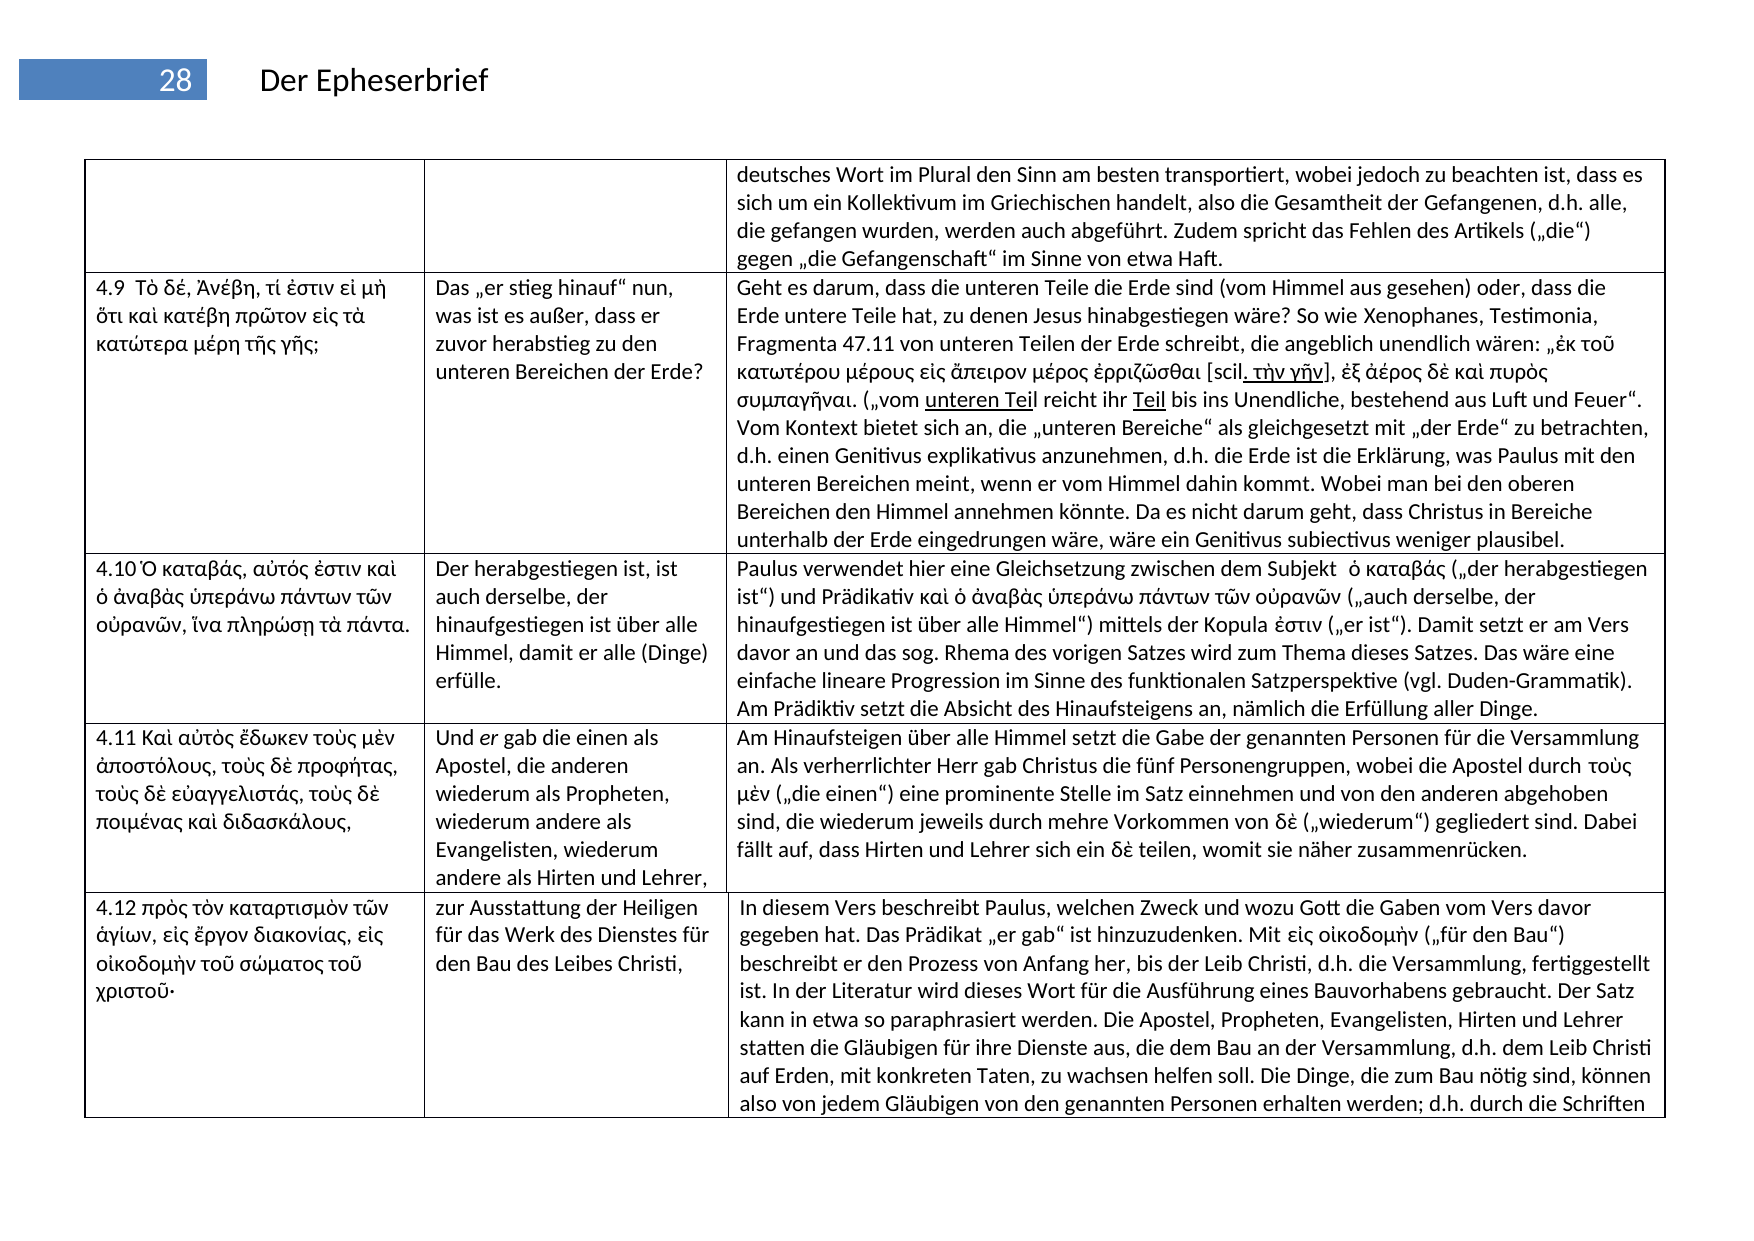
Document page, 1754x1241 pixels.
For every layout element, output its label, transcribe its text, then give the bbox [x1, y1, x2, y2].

table_cell 4.9 Τὸ δέ, Ἀνέβη, τί ἐστιν εἰ μὴ ὅτι καὶ κατέβη πρῶτον εἰς τὰ κατώτερα μέρη τῆς γῆς; [86, 273, 424, 553]
table_cell Das „er stieg hinauf“ nun, was ist es außer, dass er zuvor herabstieg zu den unteren Bereichen der Erde? [425, 273, 726, 553]
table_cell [425, 893, 728, 1117]
table_cell Der herabgestiegen ist, ist auch derselbe, der hinaufgestiegen ist über alle Himmel, damit er alle (Dinge) erfülle. [425, 554, 726, 722]
table_cell 4.11 Καὶ αὐτὸς ἔδωκεν τοὺς μὲν ἀποστόλους, τοὺς δὲ προφήτας, τοὺς δὲ εὐαγγελιστάς, τοὺς δὲ ποιμένας καὶ διδασκάλους, [86, 724, 424, 892]
table_cell 4.10 Ὁ καταβάς, αὐτός ἐστιν καὶ ὁ ἀναβὰς ὑπεράνω πάντων τῶν οὐρανῶν, ἵνα πληρώσῃ τὰ πάντα. [86, 554, 424, 722]
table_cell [727, 160, 1664, 272]
table_cell Und er gab die einen als Apostel, die anderen wiederum als Propheten, wiederum andere als Evangelisten, wiederum andere als Hirten und Lehrer, [425, 724, 726, 892]
table_cell Am Hinaufsteigen über alle Himmel setzt die Gabe der genannten Personen für die Versammlung an. Als verherrlichter Herr gab Christus die fünf Personengruppen, wobei die Apostel durch τοὺς μὲν („die einen“) eine prominente Stelle im Satz einnehmen und von den anderen abgehoben sind, die wiederum jeweils durch mehre Vorkommen von δὲ („wiederum“) gegliedert sind. Dabei fällt auf, dass Hirten und Lehrer sich ein δὲ teilen, womit sie näher zusammenrücken. [727, 724, 1664, 892]
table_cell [86, 893, 424, 1117]
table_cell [86, 160, 424, 272]
table_cell Geht es darum, dass die unteren Teile die Erde sind (vom Himmel aus gesehen) oder, dass die Erde untere Teile hat, zu denen Jesus hinabgestiegen wäre? So wie Xenophanes, Testimonia, Fragmenta 47.11 von unteren Teilen der Erde schreibt, die angeblich unendlich wären: „ἐκ τοῦ κατωτέρου μέρους εἰς ἄπειρον μέρος ἐρριζῶσθαι [scil. τὴν γῆν], ἐξ ἀέρος δὲ καὶ πυρὸς συμπαγῆναι. („vom unteren Teil reicht ihr Teil bis ins Unendliche, bestehend aus Luft und Feuer“. Vom Kontext bietet sich an, die „unteren Bereiche“ als gleichgesetzt mit „der Erde“ zu betrachten, d.h. einen Genitivus explikativus anzunehmen, d.h. die Erde ist die Erklärung, was Paulus mit den unteren Bereichen meint, wenn er vom Himmel dahin kommt. Wobei man bei den oberen Bereichen den Himmel annehmen könnte. Da es nicht darum geht, dass Christus in Bereiche unterhalb der Erde eingedrungen wäre, wäre ein Genitivus subiectivus weniger plausibel. [727, 273, 1664, 553]
table_cell Paulus verwendet hier eine Gleichsetzung zwischen dem Subjekt ὁ καταβάς („der herabgestiegen ist“) und Prädikativ καὶ ὁ ἀναβὰς ὑπεράνω πάντων τῶν οὐρανῶν („auch derselbe, der hinaufgestiegen ist über alle Himmel“) mittels der Kopula ἐστιν („er ist“). Damit setzt er am Vers davor an und das sog. Rhema des vorigen Satzes wird zum Thema dieses Satzes. Das wäre eine einfache lineare Progression im Sinne des funktionalen Satzperspektive (vgl. Duden-Grammatik). Am Prädiktiv setzt die Absicht des Hinaufsteigens an, nämlich die Erfüllung aller Dinge. [727, 554, 1664, 722]
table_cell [425, 160, 726, 272]
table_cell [729, 893, 1664, 1117]
